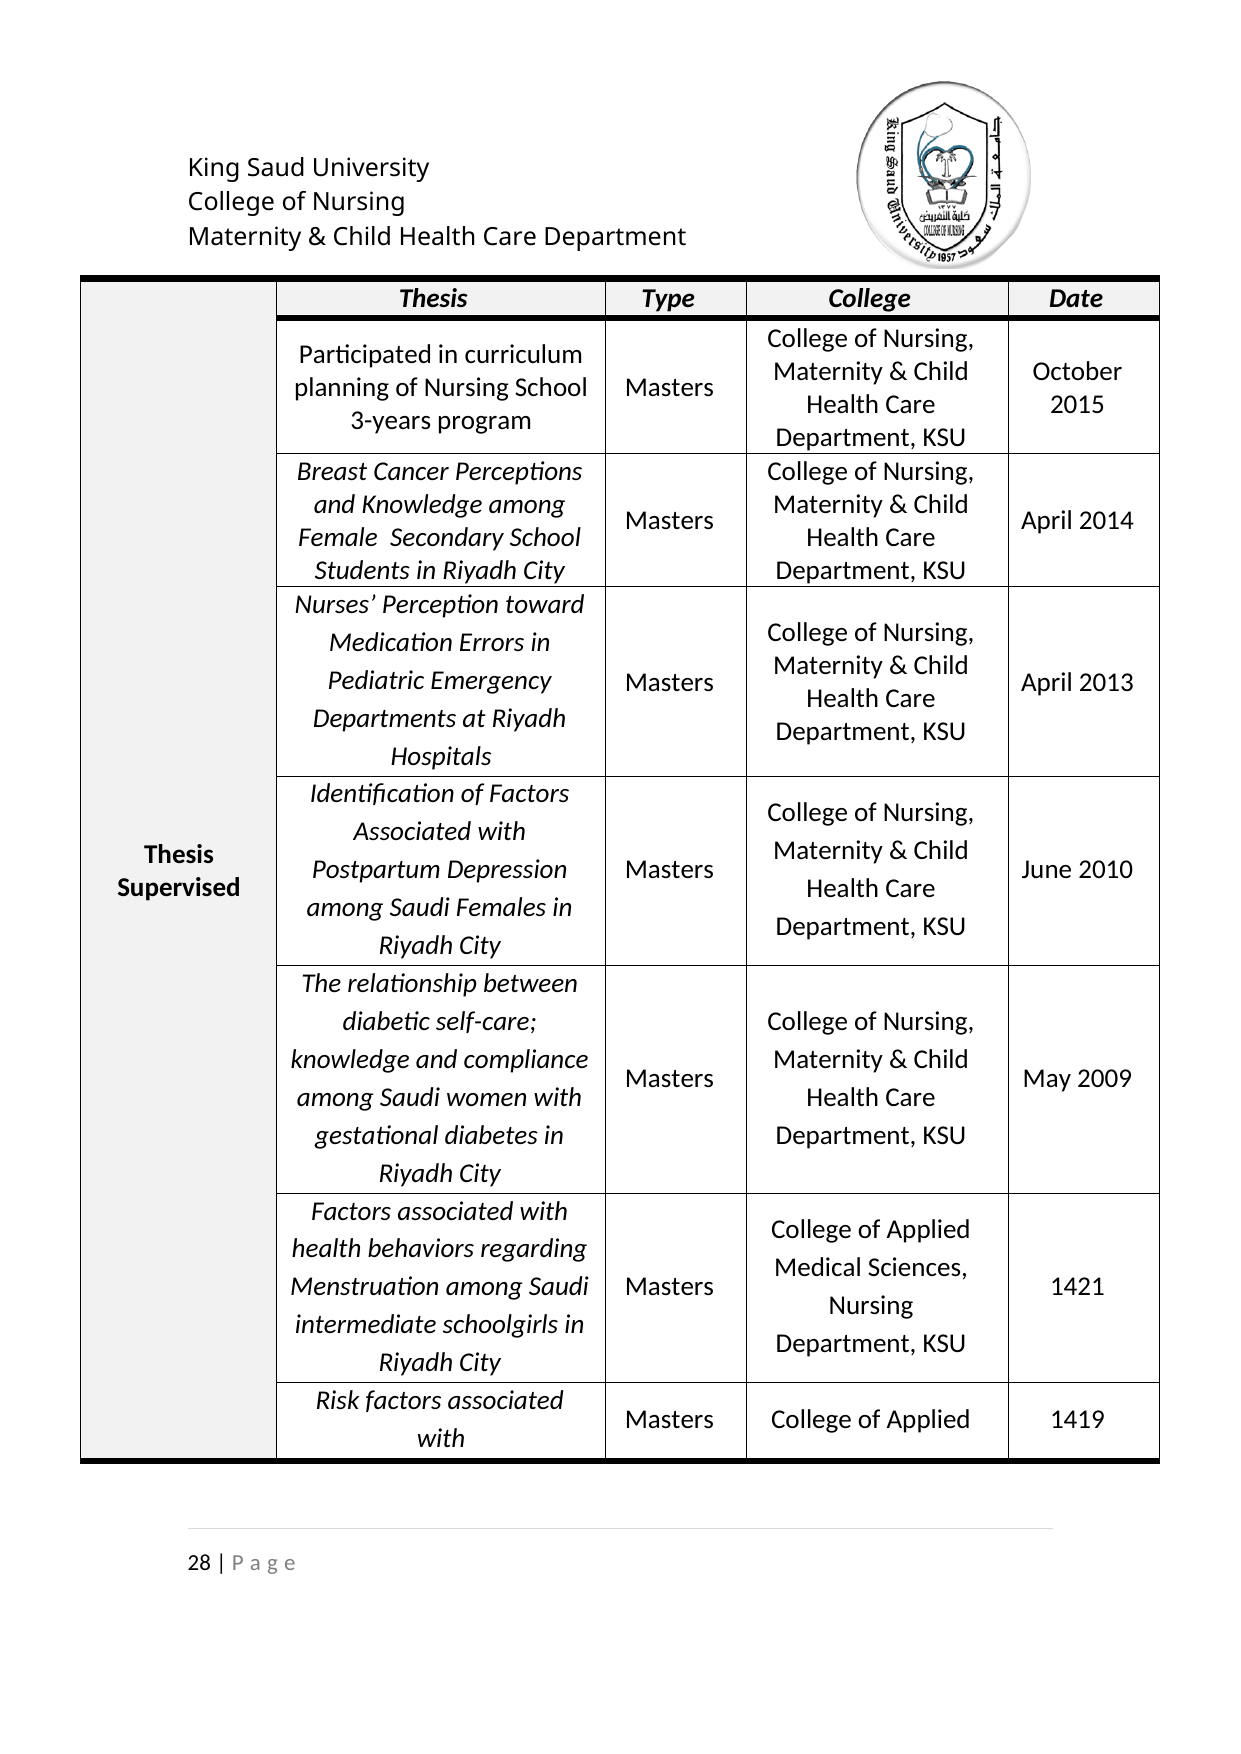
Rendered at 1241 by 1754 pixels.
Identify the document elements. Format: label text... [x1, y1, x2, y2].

table_cell Masters [606, 454, 746, 586]
picture [848, 81, 1036, 269]
table_cell College of Applied Medical Sciences, Nursing Department, KSU [747, 1194, 1008, 1382]
table_cell Nurses’ Perception toward Medication Errors in Pediatric Emergency Departments at Riyadh Hospitals [277, 587, 605, 776]
table_cell 1421 [1009, 1194, 1159, 1382]
table_cell College of Nursing, Maternity & Child Health Care Department, KSU [747, 966, 1008, 1193]
table_cell Masters [606, 587, 746, 776]
table_cell April 2013 [1009, 587, 1159, 776]
table_cell College of Applied [747, 1383, 1008, 1458]
table_cell October 2015 [1009, 321, 1159, 453]
table_cell Breast Cancer Perceptions and Knowledge among Female Secondary School Students in Riyadh City [277, 454, 605, 586]
table_header Type [606, 282, 746, 314]
table_header Date [1009, 282, 1159, 314]
table_header Thesis Supervised [81, 282, 276, 1458]
table_cell Masters [606, 1383, 746, 1458]
table_cell Masters [606, 777, 746, 965]
table_cell 1419 [1009, 1383, 1159, 1458]
table_header College [747, 282, 1008, 314]
table_cell College of Nursing, Maternity & Child Health Care Department, KSU [747, 321, 1008, 453]
table_cell Masters [606, 1194, 746, 1382]
table_cell April 2014 [1009, 454, 1159, 586]
table_cell June 2010 [1009, 777, 1159, 965]
table_cell Identification of Factors Associated with Postpartum Depression among Saudi Females in Riyadh City [277, 777, 605, 965]
table_cell College of Nursing, Maternity & Child Health Care Department, KSU [747, 454, 1008, 586]
table_cell College of Nursing, Maternity & Child Health Care Department, KSU [747, 587, 1008, 776]
table_header Thesis [277, 282, 605, 314]
table_cell Participated in curriculum planning of Nursing School 3-years program [277, 321, 605, 453]
table_cell Risk factors associated with [277, 1383, 605, 1458]
table_cell Masters [606, 321, 746, 453]
table_cell College of Nursing, Maternity & Child Health Care Department, KSU [747, 777, 1008, 965]
table_cell The relationship between diabetic self-care; knowledge and compliance among Saudi women with gestational diabetes in Riyadh City [277, 966, 605, 1193]
table_cell May 2009 [1009, 966, 1159, 1193]
table_cell Factors associated with health behaviors regarding Menstruation among Saudi intermediate schoolgirls in Riyadh City [277, 1194, 605, 1382]
table_cell Masters [606, 966, 746, 1193]
